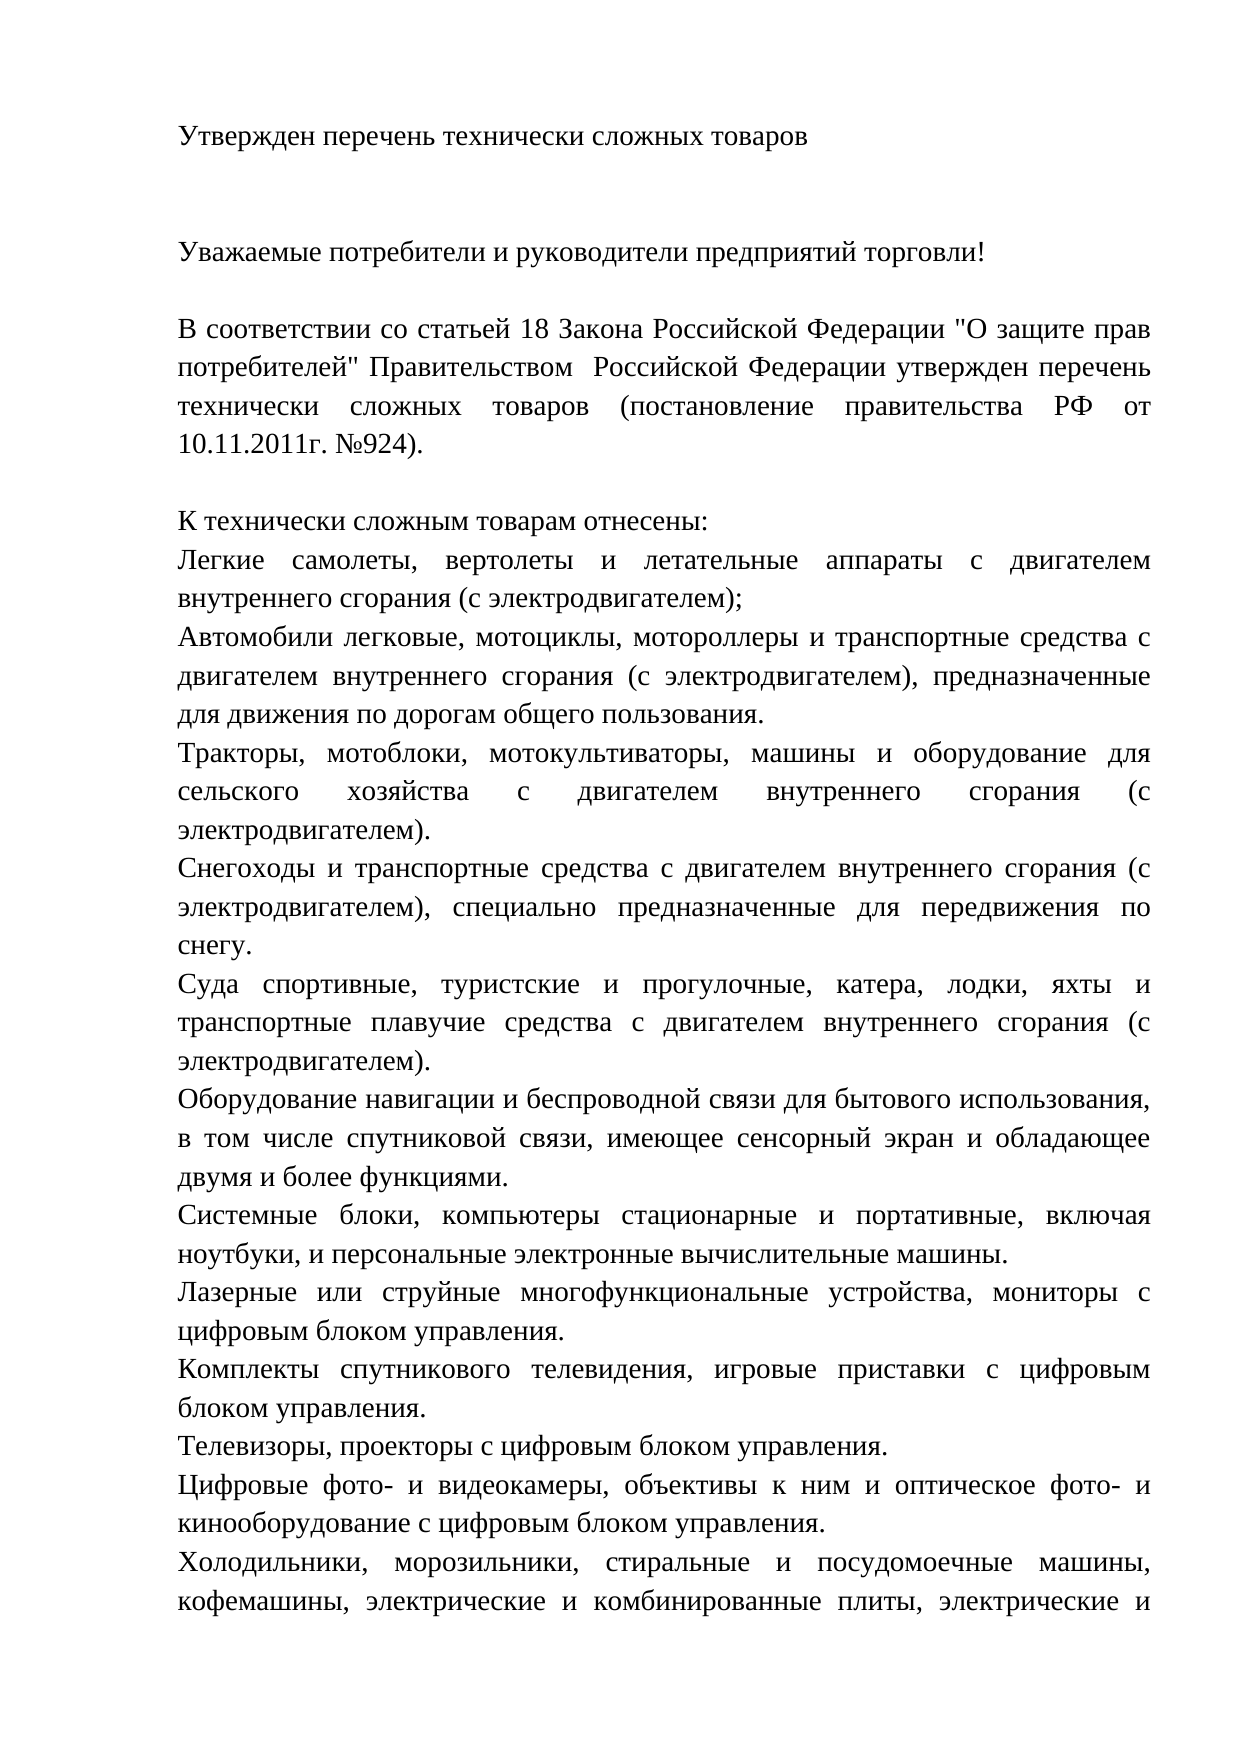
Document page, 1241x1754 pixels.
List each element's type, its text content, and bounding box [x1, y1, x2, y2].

text В соответствии со статьей 18 Закона Российской Федерации "О защите прав потребителей" Правительством Российской Федерации утвержден перечень технически сложных товаров (постановление правительства РФ от 10.11.2011г. №924). [177, 311, 1152, 460]
text Утвержден перечень технически сложных товаров [177, 118, 1152, 152]
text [177, 1544, 1152, 1616]
text Уважаемые потребители и руководители предприятий торговли! [177, 234, 1152, 267]
text Суда спортивные, туристские и прогулочные, катера, лодки, яхты и транспортные плавучие средства с двигателем внутреннего сгорания (с электродвигателем). [177, 966, 1152, 1077]
text Комплекты спутникового телевидения, игровые приставки с цифровым блоком управления. [177, 1351, 1152, 1423]
text Легкие самолеты, вертолеты и летательные аппараты с двигателем внутреннего сгорания (с электродвигателем); [177, 542, 1152, 614]
text Телевизоры, проекторы с цифровым блоком управления. [177, 1428, 1152, 1462]
text Снегоходы и транспортные средства с двигателем внутреннего сгорания (с электродвигателем), специально предназначенные для передвижения по снегу. [177, 850, 1152, 961]
text Автомобили легковые, мотоциклы, мотороллеры и транспортные средства с двигателем внутреннего сгорания (с электродвигателем), предназначенные для движения по дорогам общего пользования. [177, 619, 1152, 730]
text Тракторы, мотоблоки, мотокультиваторы, машины и оборудование для сельского хозяйства с двигателем внутреннего сгорания (с электродвигателем). [177, 735, 1152, 845]
text Цифровые фото- и видеокамеры, объективы к ним и оптическое фото- и кинооборудование с цифровым блоком управления. [177, 1467, 1152, 1539]
text Оборудование навигации и беспроводной связи для бытового использования, в том числе спутниковой связи, имеющее сенсорный экран и обладающее двумя и более функциями. [177, 1082, 1152, 1192]
text К технически сложным товарам отнесены: [177, 503, 1152, 537]
text Системные блоки, компьютеры стационарные и портативные, включая ноутбуки, и персональные электронные вычислительные машины. [177, 1197, 1152, 1269]
text Лазерные или струйные многофункциональные устройства, мониторы с цифровым блоком управления. [177, 1274, 1152, 1346]
